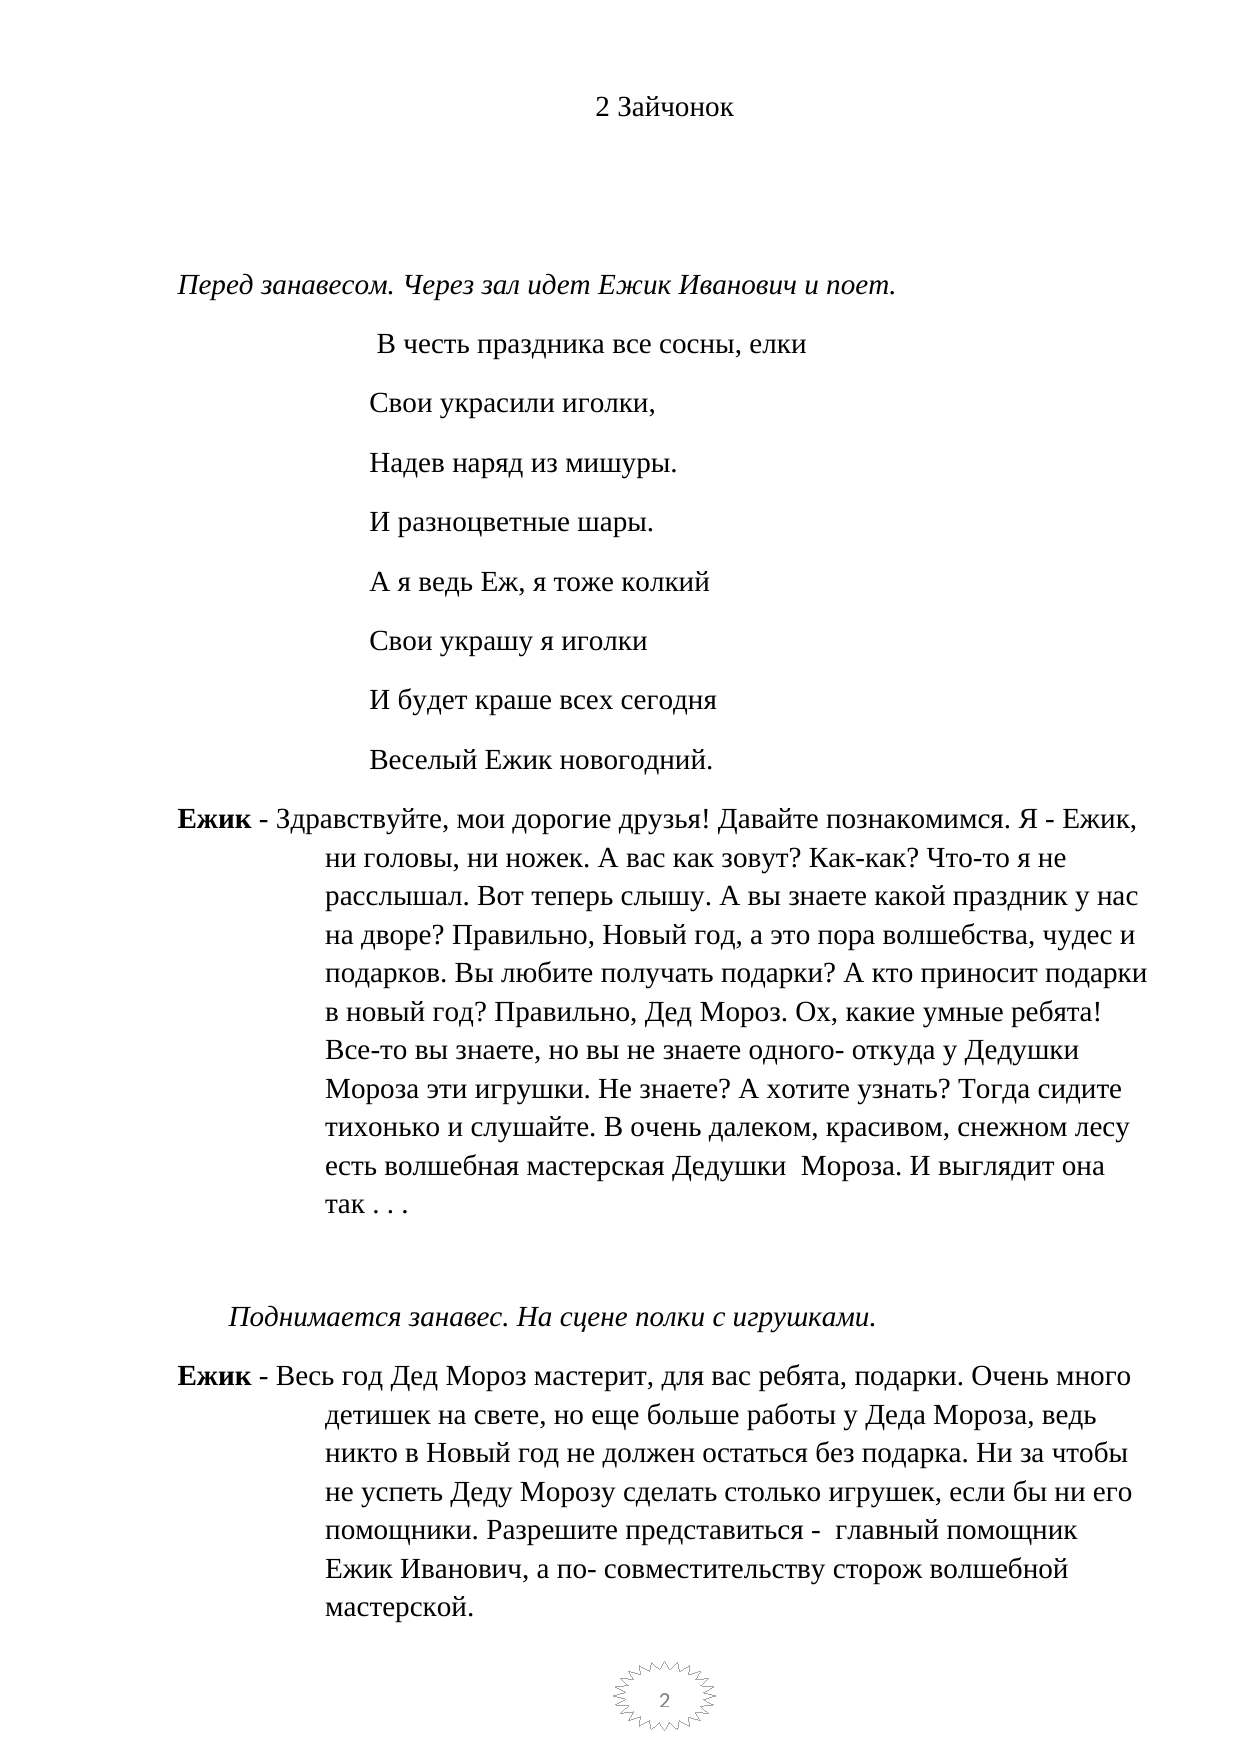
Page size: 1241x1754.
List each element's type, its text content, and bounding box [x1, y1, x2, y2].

text Свои украсили иголки, [369, 386, 1152, 419]
text Поднимается занавес. На сцене полки с игрушками. [177, 1299, 1152, 1332]
text Надев наряд из мишуры. [369, 445, 1152, 478]
text Ежик - Здравствуйте, мои дорогие друзья! Давайте познакомимся. Я - Ежик, ни головы, ни ножек. А вас как зовут? Как-как? Что-то я не расслышал. Вот теперь слышу. А вы знаете какой праздник у нас на дворе? Правильно, Новый год, а это пора волшебства, чудес и подарков. Вы любите получать подарки? А кто приносит подарки в новый год? Правильно, Дед Мороз. Ох, какие умные ребята! Все-то вы знаете, но вы не знаете одного- откуда у Дедушки Мороза эти игрушки. Не знаете? А хотите узнать? Тогда сидите тихонько и слушайте. В очень далеком, красивом, снежном лесу есть волшебная мастерская Дедушки Мороза. И выглядит она так . . . [177, 801, 1152, 1220]
text И разноцветные шары. [369, 504, 1152, 538]
text Перед занавесом. Через зал идет Ежик Иванович и поет. [177, 267, 1152, 300]
text 2 Зайчонок [177, 89, 1152, 122]
text Ежик - Весь год Дед Мороз мастерит, для вас ребята, подарки. Очень много детишек на свете, но еще больше работы у Деда Мороза, ведь никто в Новый год не должен остаться без подарка. Ни за чтобы не успеть Деду Морозу сделать столько игрушек, если бы ни его помощники. Разрешите представиться - главный помощник Ежик Иванович, а по- совместительству сторож волшебной мастерской. [177, 1358, 1152, 1623]
text В честь праздника все сосны, елки [369, 326, 1152, 360]
text Свои украшу я иголки [369, 623, 1152, 657]
text А я ведь Еж, я тоже колкий [369, 564, 1152, 597]
text И будет краше всех сегодня [369, 682, 1152, 716]
text Веселый Ежик новогодний. [369, 742, 1152, 775]
